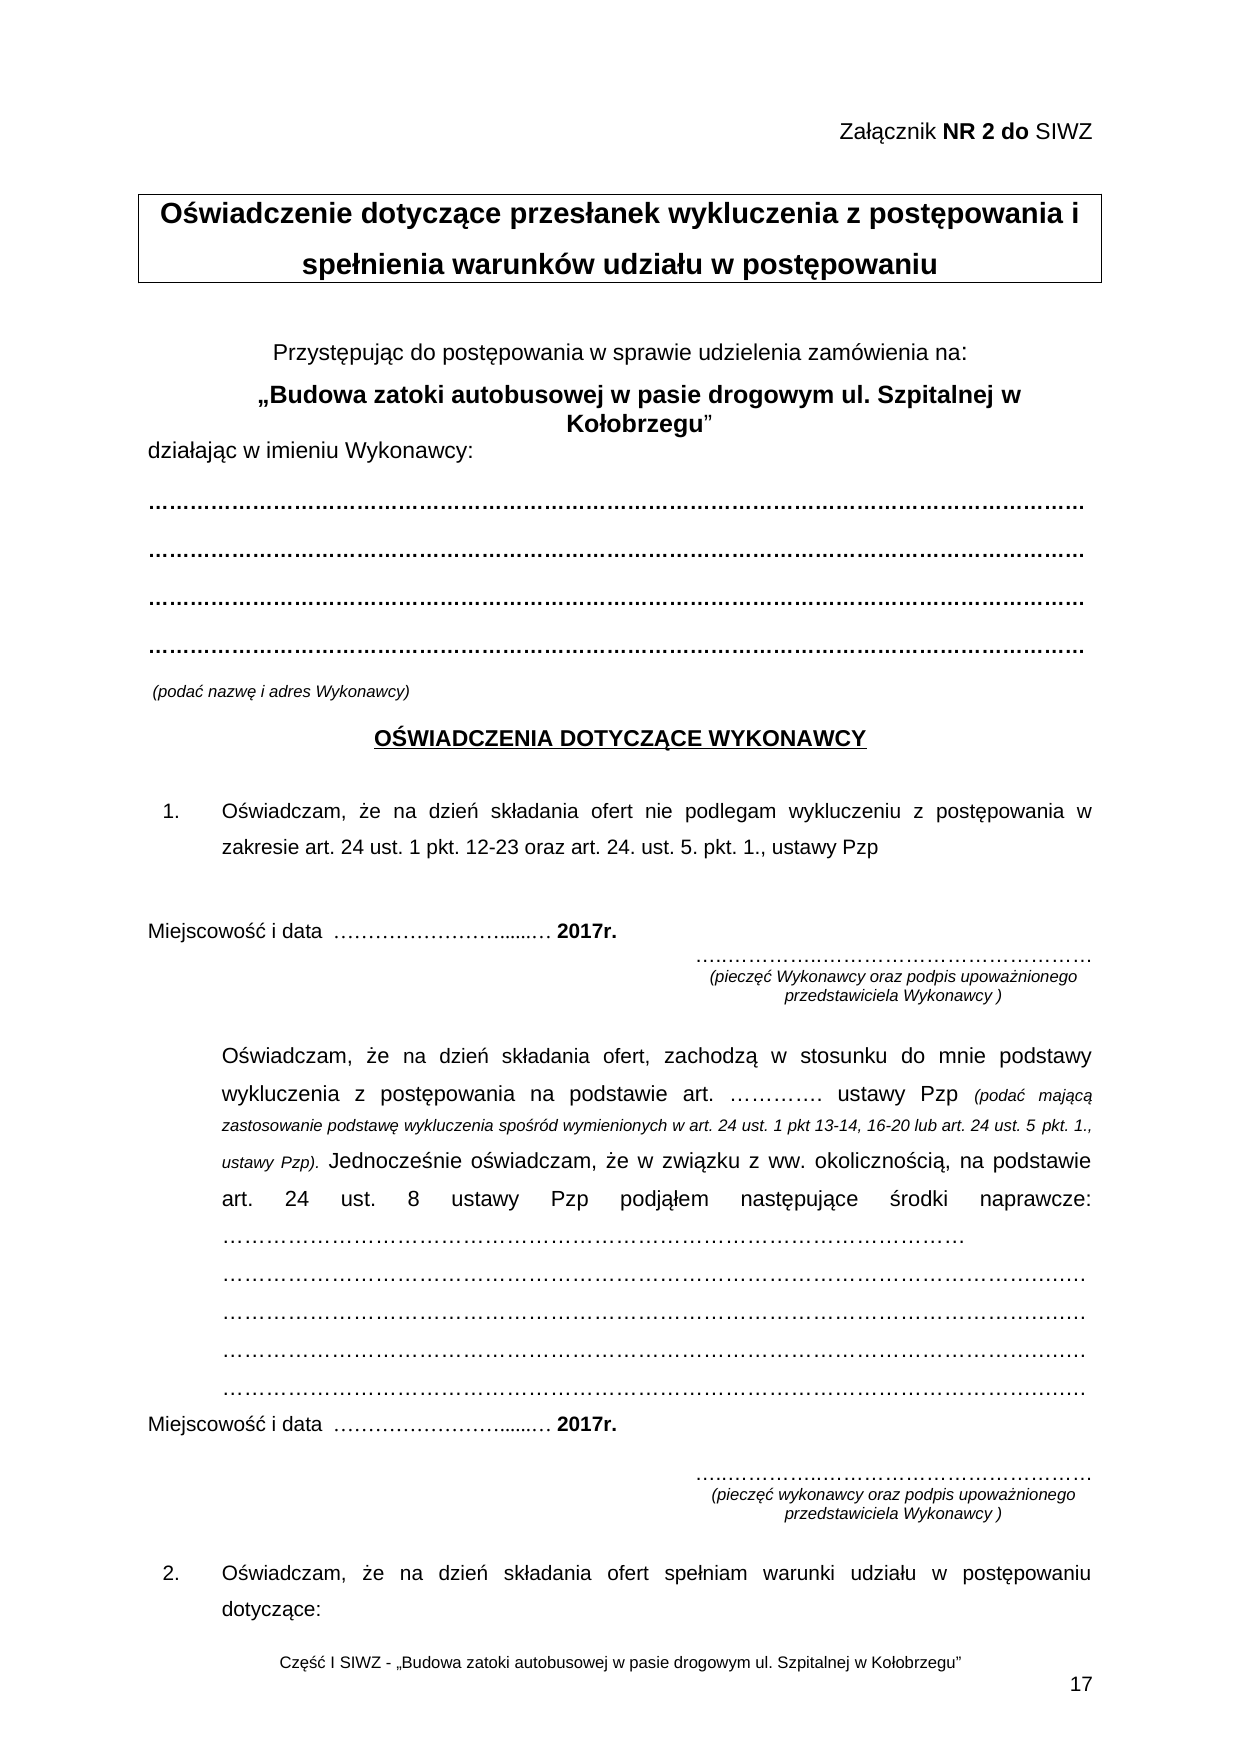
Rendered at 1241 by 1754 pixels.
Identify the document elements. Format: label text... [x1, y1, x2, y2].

text Miejscowość i data ……………………......… 2017r. [148, 919, 1092, 943]
text ………………………………………………………………………………………………….….… [222, 1261, 1092, 1286]
text Przystępując do postępowania w sprawie udzielenia zamówienia na: [148, 337, 1092, 366]
text ………………………………………………………………………………………………….….… [222, 1299, 1092, 1324]
text ……………………………………………………………………………………………………………………… [148, 586, 1092, 610]
text działając w imieniu Wykonawcy: [148, 437, 1092, 464]
text (pieczęć Wykonawcy oraz podpis upoważnionego przedstawiciela Wykonawcy ) [694, 967, 1093, 1005]
list Oświadczam, że na dzień składania ofert spełniam warunki udziału w postępowaniu dotyczące: [162, 1561, 1092, 1621]
text ………………………………………………………………………………………………….….… [222, 1337, 1092, 1362]
text Oświadczenie dotyczące przesłanek wykluczenia z postępowania i spełnienia warunków udziału w postępowaniu [139, 195, 1101, 282]
text „Budowa zatoki autobusowej w pasie drogowym ul. Szpitalnej w Kołobrzegu” [185, 380, 1092, 437]
text (podać nazwę i adres Wykonawcy) [148, 682, 1092, 701]
text ……………………………………………………………………………………………………………………… [148, 490, 1092, 514]
text Oświadczam, że na dzień składania ofert, zachodzą w stosunku do mnie podstawy wykluczenia z postępowania na podstawie art. …………. ustawy Pzp (podać mającą zastosowanie podstawę wykluczenia spośród wymienionych w art. 24 ust. 1 pkt 13-14, 16-20 lub art. 24 ust. 5 pkt. 1., ustawy Pzp). Jednocześnie oświadczam, że w związku z ww. okolicznością, na podstawie art. 24 ust. 8 ustawy Pzp podjąłem następujące środki naprawcze: ………………………………………………………………………………………… [222, 1043, 1092, 1248]
text ………………………………………………………………………………………………….….… [222, 1374, 1092, 1400]
text …..…………..………………………………… [148, 943, 1092, 967]
text ……………………………………………………………………………………………………………………… [148, 634, 1092, 658]
text (pieczęć wykonawcy oraz podpis upoważnionego przedstawiciela Wykonawcy ) [694, 1484, 1093, 1523]
text Załącznik NR 2 do SIWZ [148, 118, 1092, 144]
list Oświadczam, że na dzień składania ofert nie podlegam wykluczeniu z postępowania w zakresie art. 24 ust. 1 pkt. 12-23 oraz art. 24. ust. 5. pkt. 1., ustawy Pzp [162, 799, 1092, 859]
text …..…………..………………………………… [148, 1460, 1092, 1484]
text OŚWIADCZENIA DOTYCZĄCE WYKONAWCY [148, 725, 1092, 751]
text ……………………………………………………………………………………………………………………… [148, 538, 1092, 562]
text Miejscowość i data ……………………......… 2017r. [148, 1412, 1092, 1436]
